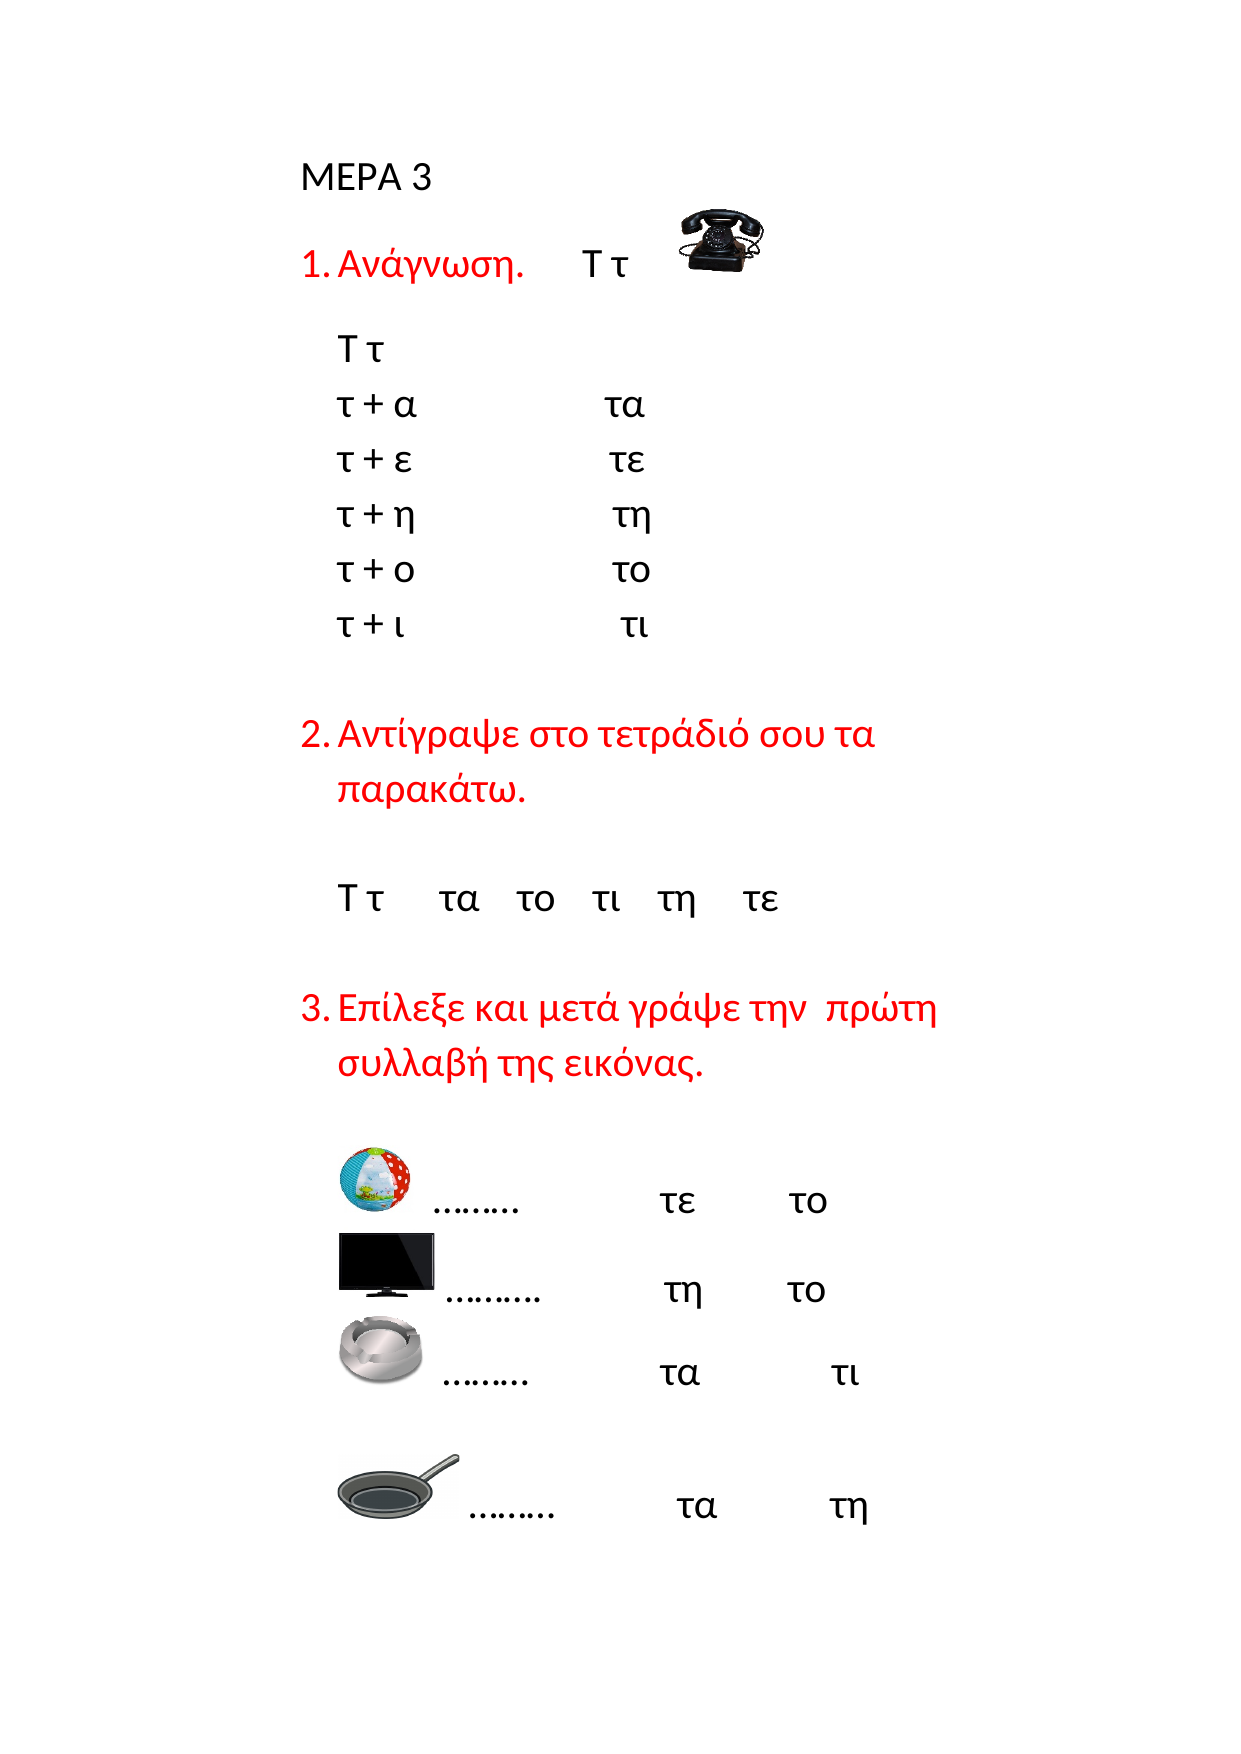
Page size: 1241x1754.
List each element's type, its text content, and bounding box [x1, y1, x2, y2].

picture [337, 1227, 436, 1302]
list ΜΕΡΑ 3 [300, 150, 1053, 201]
list Τ τ τα το τι τη τε [337, 871, 1053, 922]
picture [337, 1316, 424, 1386]
list Επίλεξε και μετά γράψε την πρώτη συλλαβή της εικόνας. [300, 981, 1053, 1087]
list τ + η τη [337, 487, 1053, 538]
list Τ τ [337, 322, 1053, 373]
picture [337, 1145, 414, 1213]
list τ + α τα [337, 377, 1053, 428]
list τ + ι τι [337, 597, 1053, 648]
list Ανάγνωση. Τ τ [300, 205, 1053, 288]
list ………. τη το [337, 1227, 1053, 1312]
list τ + ε τε [337, 432, 1053, 483]
list ……… τα τι [337, 1316, 1053, 1396]
picture [337, 1454, 460, 1519]
picture [678, 205, 765, 278]
list ……… τε το [337, 1146, 1053, 1223]
list ……… τα τη [337, 1454, 1053, 1529]
list τ + ο το [337, 542, 1053, 593]
list Αντίγραψε στο τετράδιό σου τα παρακάτω. [300, 707, 1053, 812]
